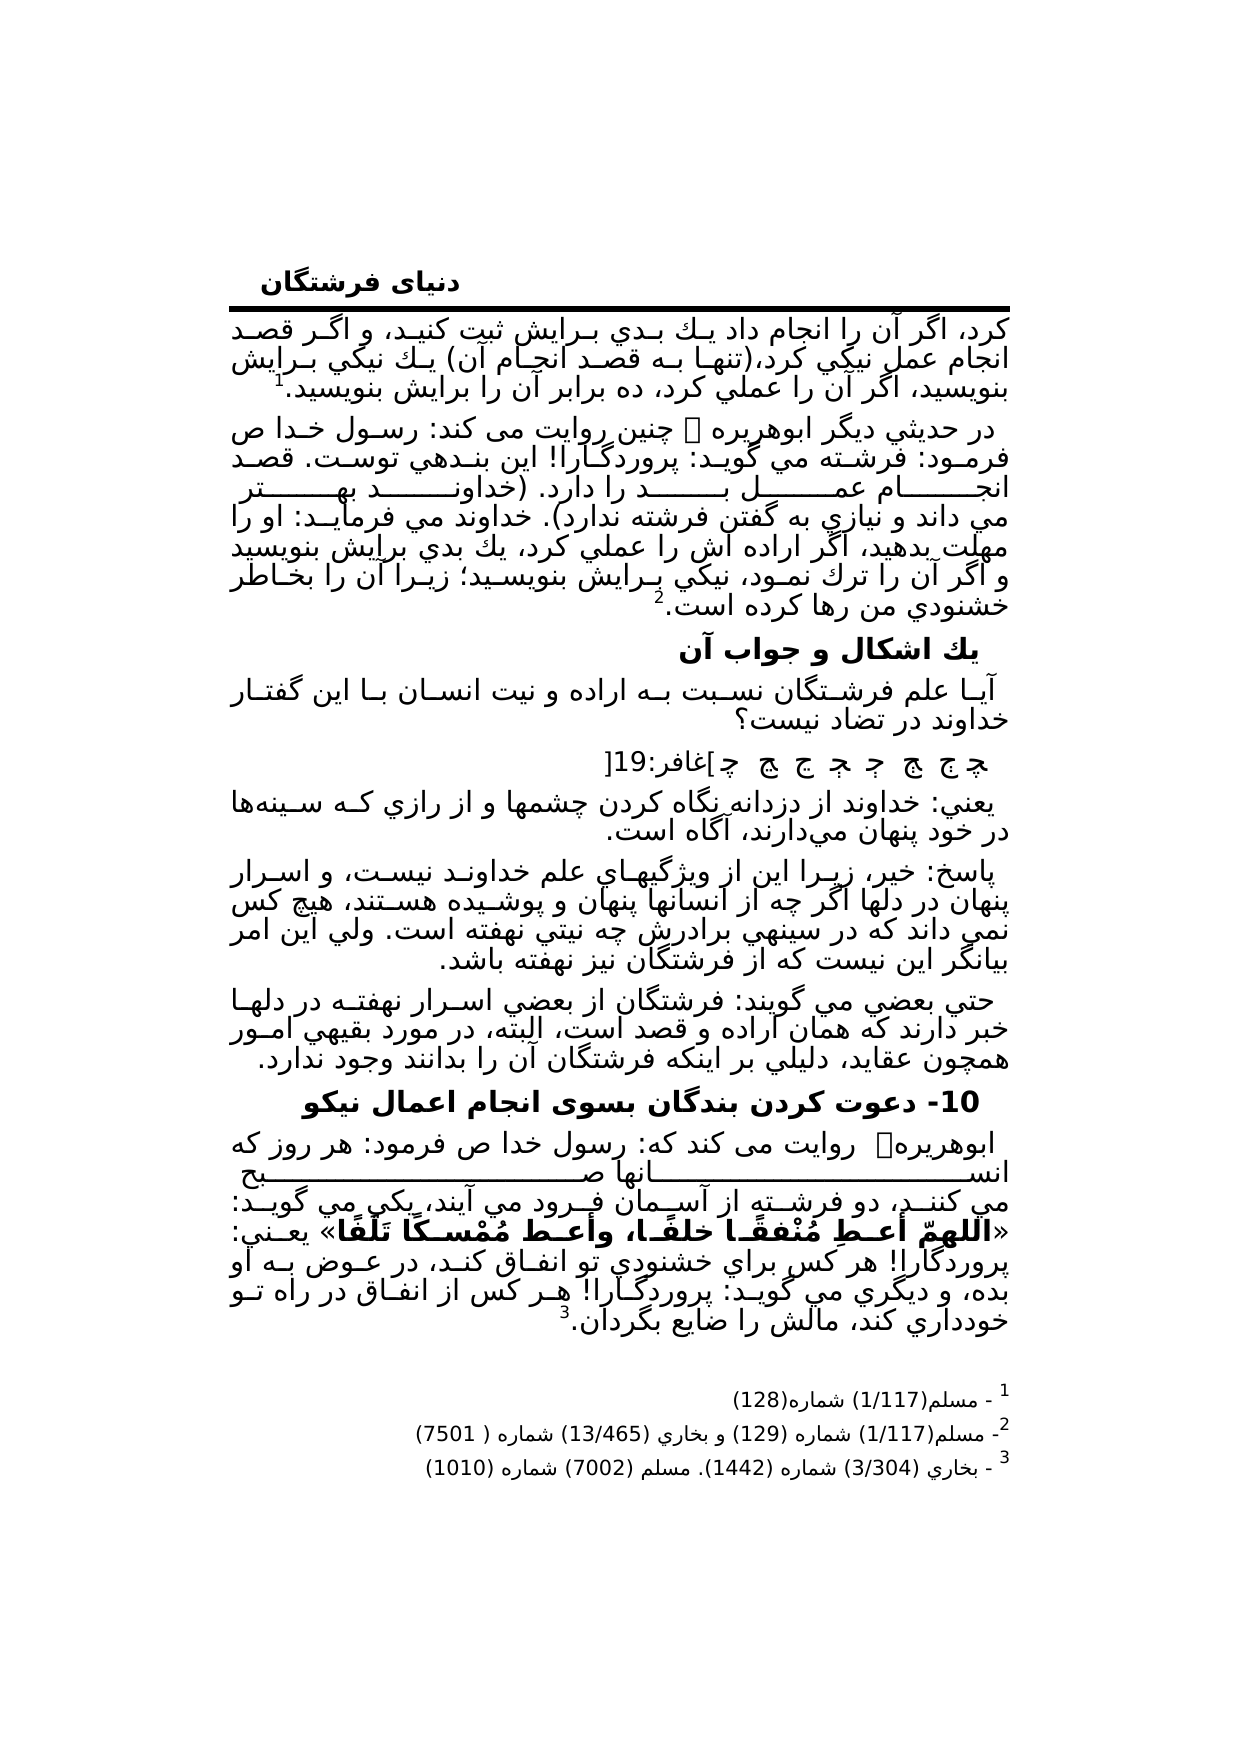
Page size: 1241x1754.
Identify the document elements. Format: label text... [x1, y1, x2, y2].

text ﭽ ﭲ ﭳ ﭴ ﭵ ﭶ ﭷ ﭼ ]غافر:19[ [230, 746, 1010, 778]
text آيا علم فرشتگان نسبت به اراده و نيت انسان با اين گفتار خداوند در تضاد نیست؟ [230, 677, 1010, 736]
text در حديثي ديگر ابوهريره چنين روایت می کند: رسول خدا ص فرمود: فرشته مي گويد: پروردگارا! اين بندهي توست. قصد انجام عمل بد را دارد. (خداوند بهتر مي داند و نيازي به گفتن فرشته ندارد). خداوند مي فرمايد: او را مهلت بدهيد، اگر اراده اش را عملي كرد، يك بدي برایش بنويسيد و اگر آن را ترك نمود، نيكي برايش بنويسيد؛ زيرا آن را بخاطر خشنودي من رها کرده است. [230, 415, 1010, 622]
text يعني: خداوند از دزدانه نگاه كردن چشمها و از رازي كه سينه‌ها در خود پنهان مي‌دارند، آگاه است. [230, 788, 1010, 847]
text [230, 316, 1010, 405]
text يك اشكال و جواب آن [230, 633, 980, 667]
text پاسخ: خير، زيرا اين از ويژگيهاي علم خداوند نيست، و اسرار پنهان در دلها اگر چه از انسانها پنهان و پوشيده هستند، هيچ كس نمي داند كه در سينهي برادرش چه نيتي نهفته است. ولي اين امر بیانگر اين نيست كه از فرشتگان نيز نهفته باشد. [230, 858, 1010, 976]
text حتي بعضي مي گويند: فرشتگان از بعضي اسرار نهفته در دلها خبر دارند كه همان اراده و قصد است، البته، در مورد بقيهي امور همچون عقاید، ‌دليلي بر اينكه فرشتگان آن را بدانند وجود ندارد. [230, 987, 1010, 1075]
text ابوهريره روايت می کند كه: رسول خدا ص فرمود: هر روز كه انسانها صبح مي كنند، دو فرشته از آسمان فرود مي آيند، يكي مي گويد: «اللهمّ أعطِ مُنْفقًا خلفًا، وأعط مُمْسكًا تَلَفًا» يعني: پروردگارا! هر كس براي خشنودي تو انفاق كند، در عوض به او بده، و ديگري مي گويد: پروردگارا! هر كس از انفاق در راه تو خودداري كند، مالش را ضايع بگردان. [230, 1130, 1010, 1337]
text 10- دعوت كردن بندگان بسوی انجام اعمال نيكو [230, 1086, 980, 1119]
